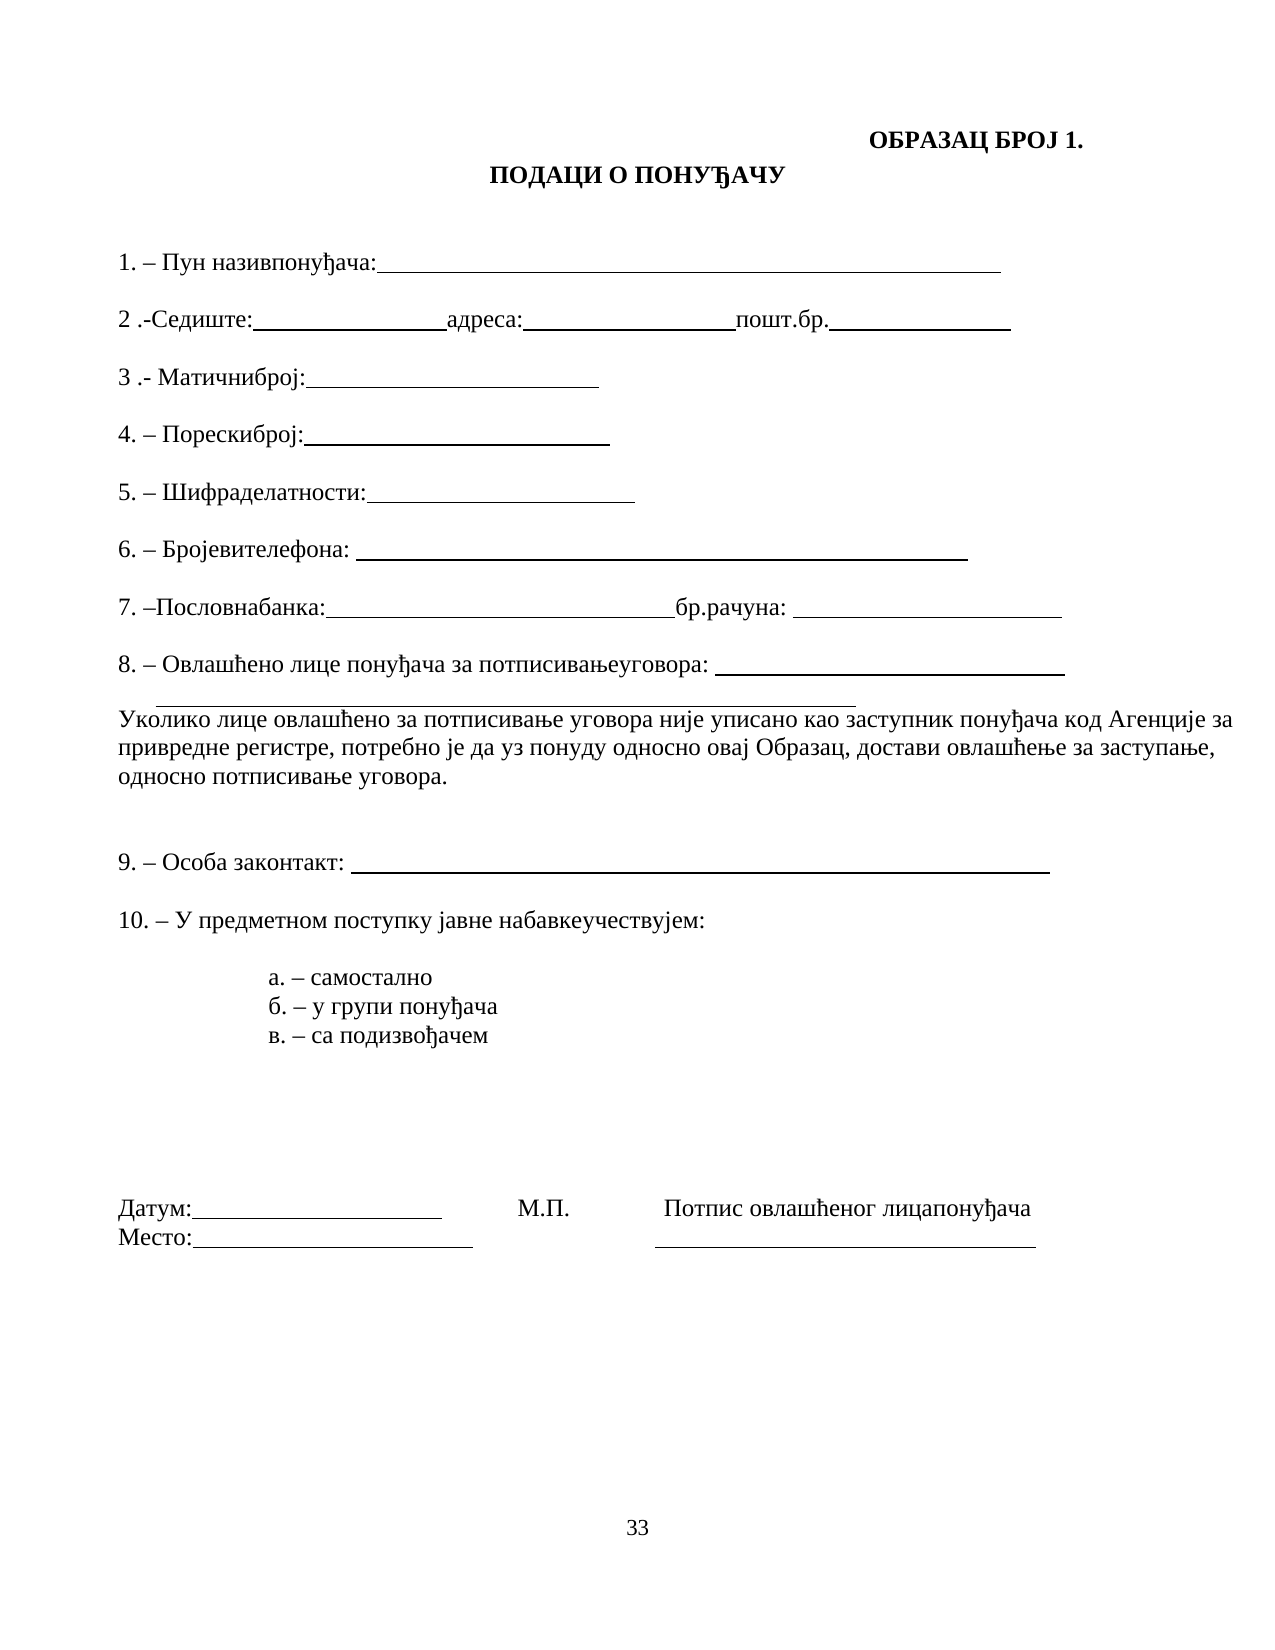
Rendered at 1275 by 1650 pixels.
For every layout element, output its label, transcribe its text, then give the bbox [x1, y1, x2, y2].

text 1. – Пун називпонуђача: [118, 247, 1275, 275]
text б. – у групи понуђача [268, 991, 514, 1020]
subtitle ОБРАЗАЦ БРОЈ 1. [0, 125, 1083, 153]
text привредне регистре, потребно је да уз понуду односно овај Образац, достави овлашћење за заступање, односно потписивање уговора. [118, 732, 1275, 790]
list – Бројевителефона: [118, 534, 1275, 563]
text а. – самостално [268, 962, 1275, 991]
text ПОДАЦИ О ПОНУЂАЧУ [0, 161, 1275, 189]
list – Порескиброј: [118, 419, 1275, 448]
list –Пословнабанка: бр.рачуна: [118, 592, 1275, 620]
text в. – са подизвођачем [268, 1020, 514, 1049]
list .-Седиште: адреса: пошт.бр. [118, 304, 1275, 333]
list – Шифраделатности: [118, 477, 1275, 505]
list – У предметном поступку јавне набавкеучествујем: [118, 905, 1275, 934]
list – Овлашћено лице понуђача за потписивањеуговора: [118, 649, 1275, 678]
list .- Матичниброј: [118, 362, 1275, 390]
list – Особа законтакт: [118, 847, 1275, 876]
text Уколико лице овлашћено за потписивање уговора није уписано као заступник понуђача код Агенције за [118, 702, 1275, 732]
text Место: [118, 1222, 1275, 1251]
text Датум: М.П. Потпис овлашћеног лицапонуђача [118, 1193, 1275, 1222]
